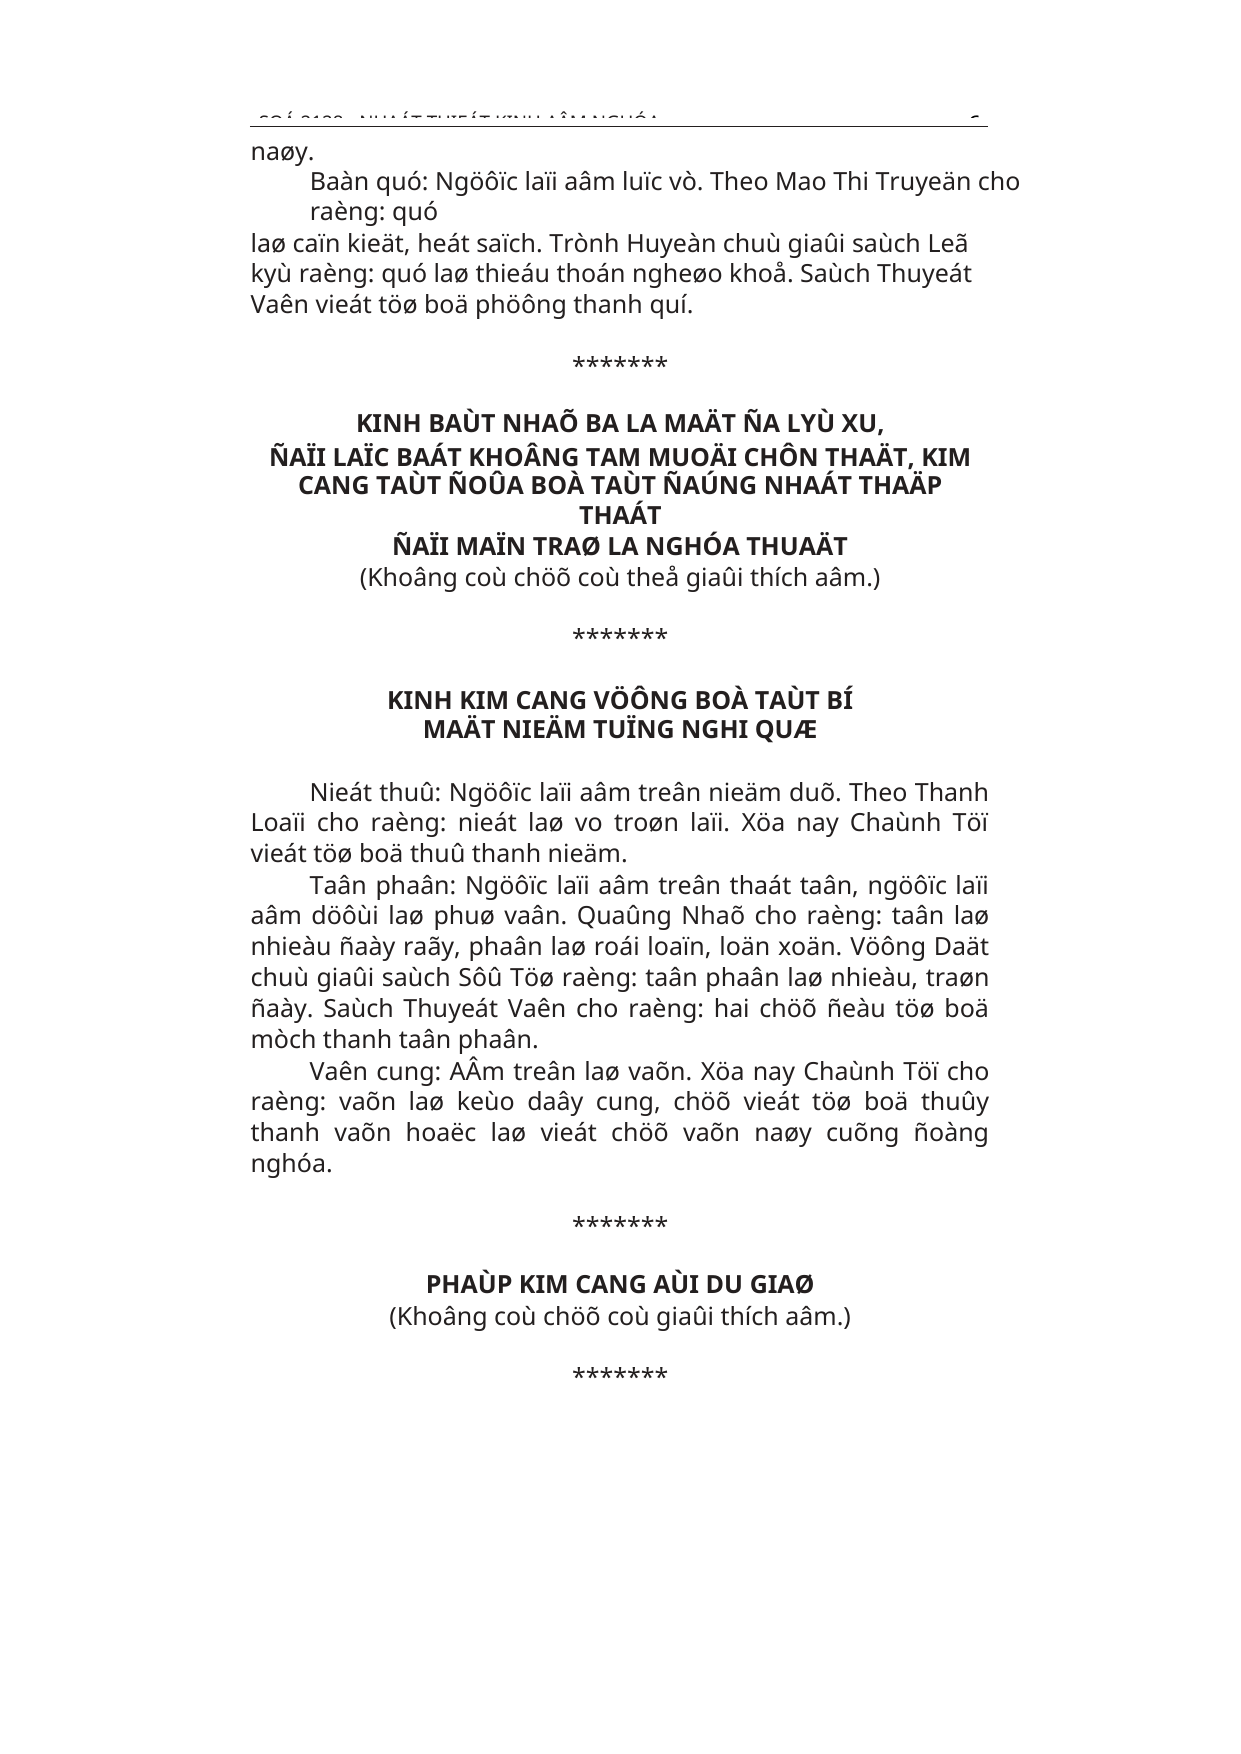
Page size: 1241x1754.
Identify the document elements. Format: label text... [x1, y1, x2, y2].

text Baàn quó: Ngöôïc laïi aâm luïc vò. Theo Mao Thi Truyeän cho raèng: quó [309, 167, 1092, 226]
text ******* [270, 1208, 970, 1242]
subtitle KINH BAÙT NHAÕ BA LA MAÄT ÑA LYÙ XU, [270, 407, 970, 439]
text (Khoâng coù chöõ coù giaûi thích aâm.) [270, 1300, 970, 1332]
text Taân phaân: Ngöôïc laïi aâm treân thaát taân, ngöôïc laïi aâm döôùi laø phuø vaân. Quaûng Nhaõ cho raèng: taân laø nhieàu ñaày raãy, phaân laø roái loaïn, loän xoän. Vöông Daät chuù giaûi saùch Sôû Töø raèng: taân phaân laø nhieàu, traøn ñaày. Saùch Thuyeát Vaên cho raèng: hai chöõ ñeàu töø boä mòch thanh taân phaân. [250, 870, 990, 1056]
text ÑAÏI LAÏC BAÁT KHOÂNG TAM MUOÄI CHÔN THAÄT, KIM CANG TAÙT ÑOÛA BOÀ TAÙT ÑAÚNG NHAÁT THAÄP THAÁT [261, 442, 980, 532]
text ******* [270, 1360, 970, 1394]
text (Khoâng coù chöõ coù theå giaûi thích aâm.) [270, 561, 970, 593]
text ******* [270, 349, 970, 383]
text laø caïn kieät, heát saïch. Trònh Huyeàn chuù giaûi saùch Leã kyù raèng: quó laø thieáu thoán ngheøo khoå. Saùch Thuyeát Vaên vieát töø boä phöông thanh quí. [250, 228, 989, 321]
subtitle KINH KIM CANG VÖÔNG BOÀ TAÙT BÍ MAÄT NIEÄM TUÏNG NGHI QUÆ [366, 685, 873, 746]
text naøy. [250, 134, 1092, 167]
text ******* [270, 621, 970, 655]
text Nieát thuû: Ngöôïc laïi aâm treân nieäm duõ. Theo Thanh Loaïi cho raèng: nieát laø vo troøn laïi. Xöa nay Chaùnh Töï vieát töø boä thuû thanh nieäm. [250, 777, 990, 870]
subtitle ÑAÏI MAÏN TRAØ LA NGHÓA THUAÄT [270, 532, 970, 561]
text Vaên cung: AÂm treân laø vaõn. Xöa nay Chaùnh Töï cho raèng: vaõn laø keùo daây cung, chöõ vieát töø boä thuûy thanh vaõn hoaëc laø vieát chöõ vaõn naøy cuõng ñoàng nghóa. [250, 1056, 990, 1180]
subtitle PHAÙP KIM CANG AÙI DU GIAØ [270, 1267, 970, 1300]
